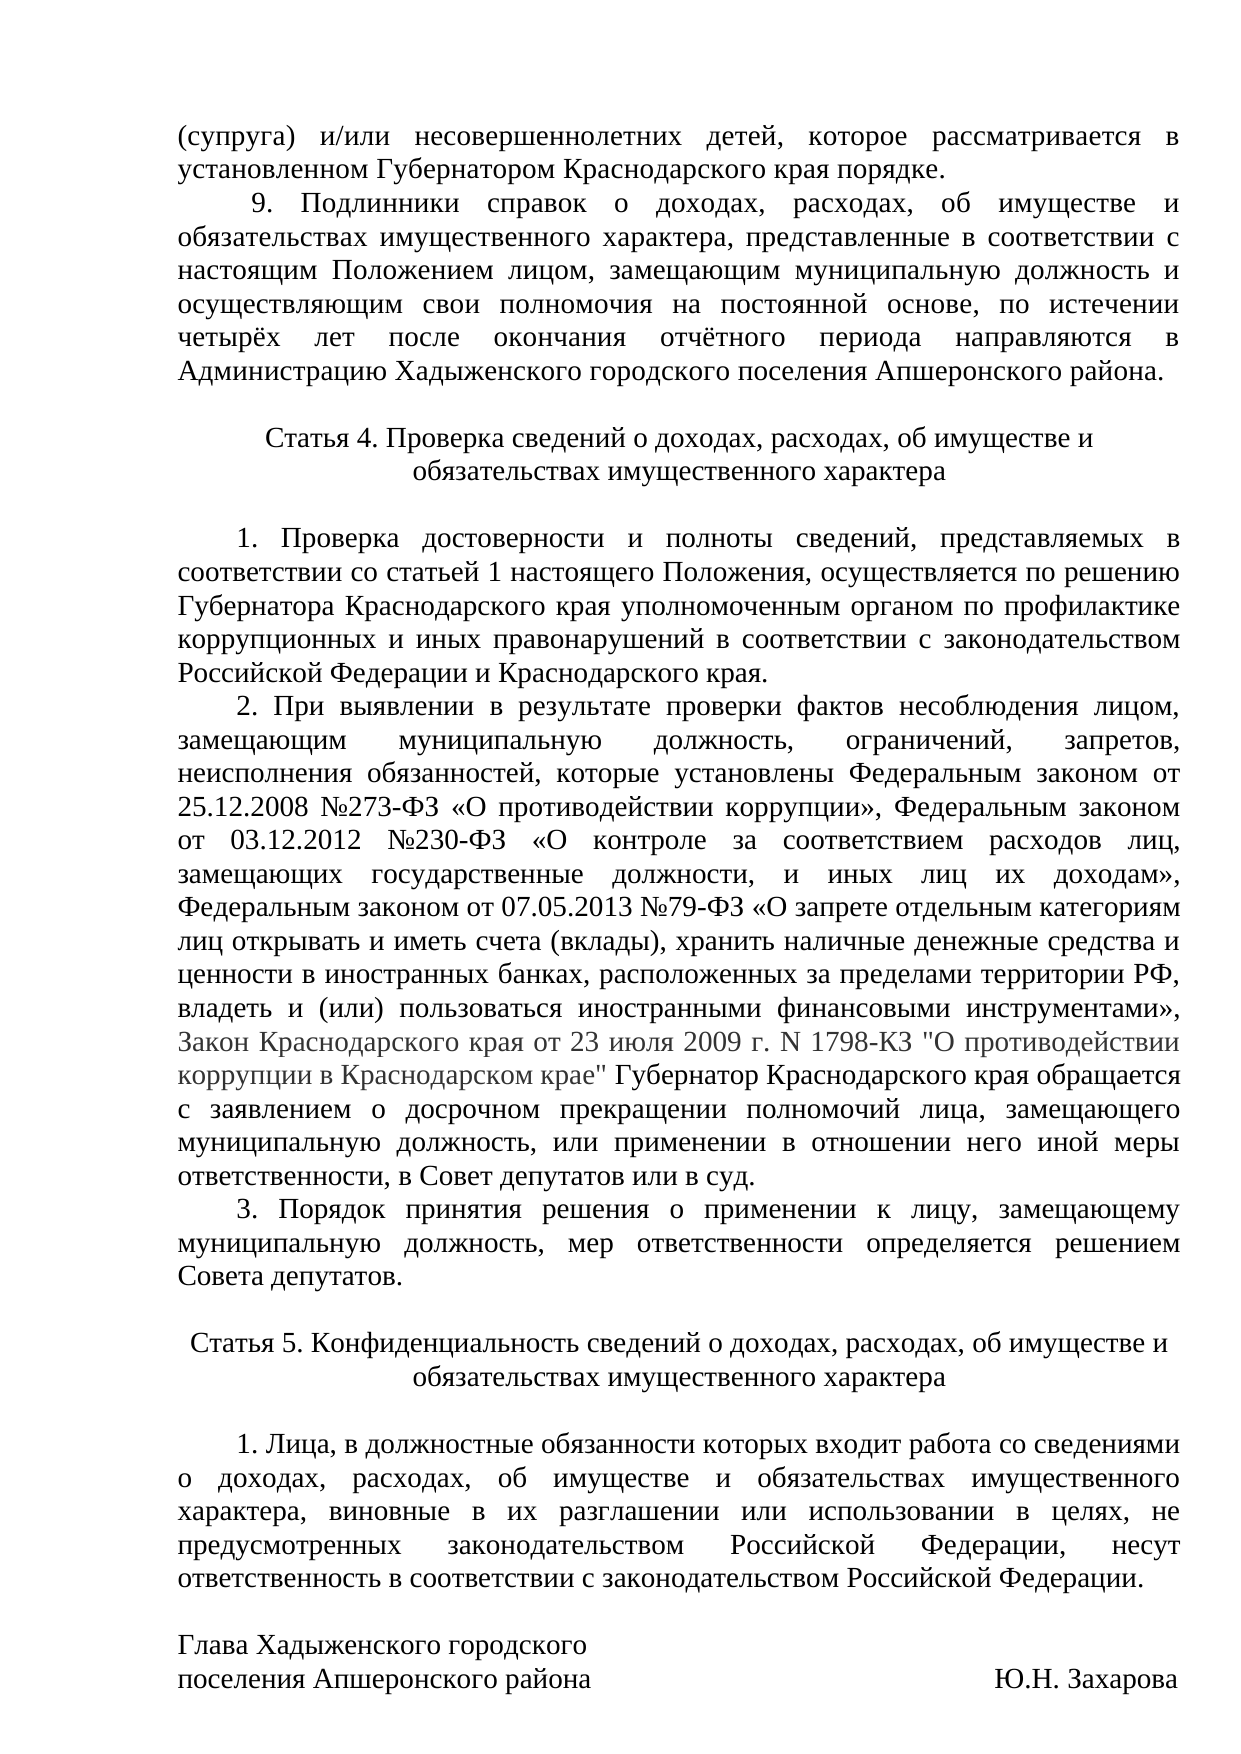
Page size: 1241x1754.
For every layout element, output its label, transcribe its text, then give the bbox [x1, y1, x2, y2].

text 1. Лица, в должностные обязанности которых входит работа со сведениями о доходах, расходах, об имуществе и обязательствах имущественного характера, виновные в их разглашении или использовании в целях, не предусмотренных законодательством Российской Федерации, несут ответственность в соответствии с законодательством Российской Федерации. [177, 1426, 1181, 1594]
text 2. При выявлении в результате проверки фактов несоблюдения лицом, замещающим муниципальную должность, ограничений, запретов, неисполнения обязанностей, которые установлены Федеральным законом от 25.12.2008 №273-ФЗ «О противодействии коррупции», Федеральным законом от 03.12.2012 №230-ФЗ «О контроле за соответствием расходов лиц, замещающих государственные должности, и иных лиц их доходам», Федеральным законом от 07.05.2013 №79-ФЗ «О запрете отдельным категориям лиц открывать и иметь счета (вклады), хранить наличные денежные средства и ценности в иностранных банках, расположенных за пределами территории РФ, владеть и (или) пользоваться иностранными финансовыми инструментами», Закон Краснодарского края от 23 июля 2009 г. N 1798-КЗ "О противодействии коррупции в Краснодарском крае" Губернатор Краснодарского края обращается с заявлением о досрочном прекращении полномочий лица, замещающего муниципальную должность, или применении в отношении него иной меры ответственности, в Совет депутатов или в суд. [177, 1057, 1181, 1191]
text Статья 4. Проверка сведений о доходах, расходах, об имуществе и обязательствах имущественного характера [177, 420, 1181, 487]
text 3. Порядок принятия решения о применении к лицу, замещающему муниципальную должность, мер ответственности определяется решением Совета депутатов. [177, 1191, 1181, 1292]
text 1. Проверка достоверности и полноты сведений, представляемых в соответствии со статьей 1 настоящего Положения, осуществляется по решению Губернатора Краснодарского края уполномоченным органом по профилактике коррупционных и иных правонарушений в соответствии с законодательством Российской Федерации и Краснодарского края. [177, 521, 1181, 688]
text Статья 5. Конфиденциальность сведений о доходах, расходах, об имуществе и обязательствах имущественного характера [177, 1326, 1181, 1393]
text Глава Хадыженского городского [177, 1627, 1181, 1661]
text 2. При выявлении в результате проверки фактов несоблюдения лицом, замещающим муниципальную должность, ограничений, запретов, неисполнения обязанностей, которые установлены Федеральным законом от 25.12.2008 №273-ФЗ «О противодействии коррупции», Федеральным законом от 03.12.2012 №230-ФЗ «О контроле за соответствием расходов лиц, замещающих государственные должности, и иных лиц их доходам», Федеральным законом от 07.05.2013 №79-ФЗ «О запрете отдельным категориям лиц открывать и иметь счета (вклады), хранить наличные денежные средства и ценности в иностранных банках, расположенных за пределами территории РФ, владеть и (или) пользоваться иностранными финансовыми инструментами», Закон Краснодарского края от 23 июля 2009 г. N 1798-КЗ "О противодействии коррупции в Краснодарском крае" Губернатор Краснодарского края обращается с заявлением о досрочном прекращении полномочий лица, замещающего муниципальную должность, или применении в отношении него иной меры ответственности, в Совет депутатов или в суд. [177, 688, 1181, 1024]
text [177, 118, 1181, 185]
text поселения Апшеронского района Ю.Н. Захарова [177, 1661, 1181, 1694]
text 9. Подлинники справок о доходах, расходах, об имуществе и обязательствах имущественного характера, представленные в соответствии с настоящим Положением лицом, замещающим муниципальную должность и осуществляющим свои полномочия на постоянной основе, по истечении четырёх лет после окончания отчётного периода направляются в Администрацию Хадыженского городского поселения Апшеронского района. [177, 185, 1181, 386]
